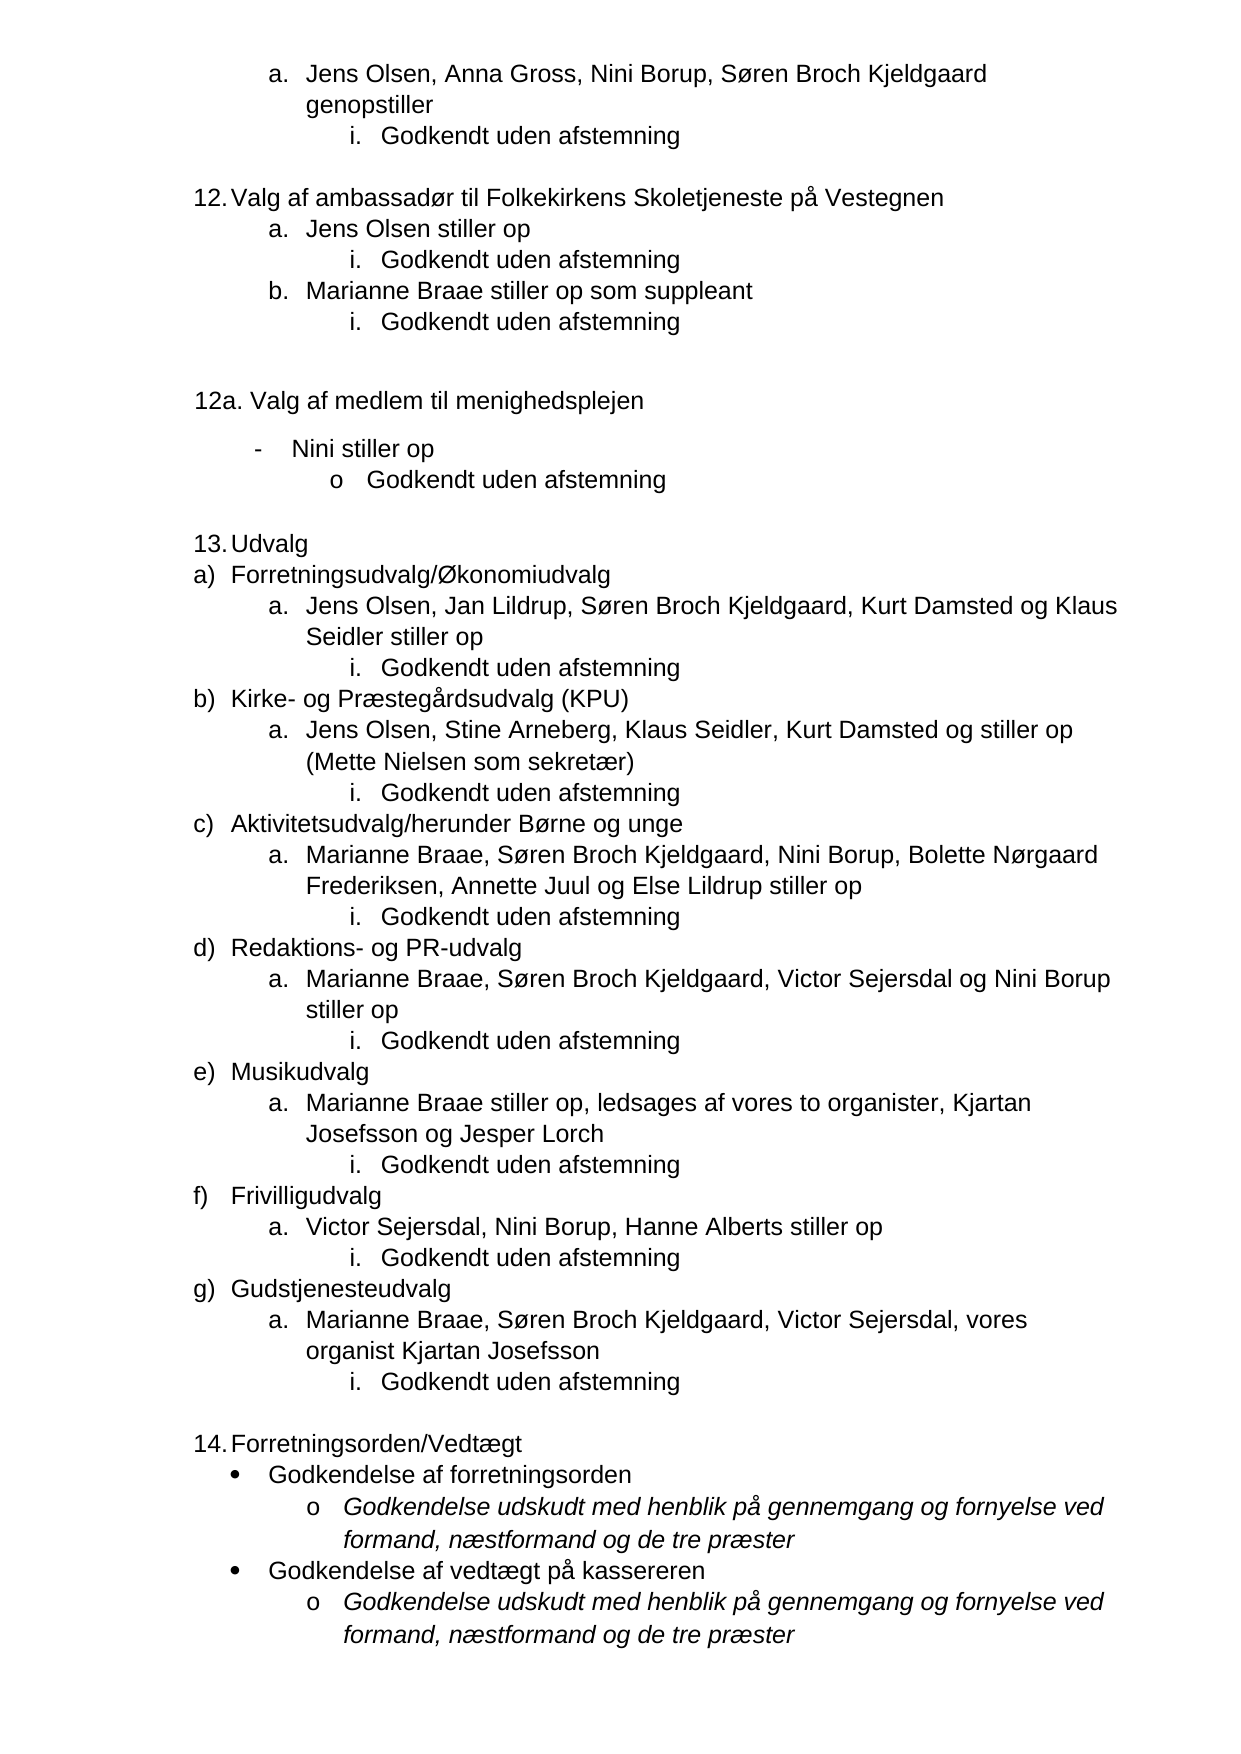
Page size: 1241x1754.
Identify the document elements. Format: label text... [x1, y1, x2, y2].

list Godkendt uden afstemning [362, 778, 1122, 806]
list Jens Olsen, Jan Lildrup, Søren Broch Kjeldgaard, Kurt Damsted og Klaus Seidler stiller op [268, 591, 1122, 651]
list Marianne Braae, Søren Broch Kjeldgaard, Victor Sejersdal og Nini Borup stiller op [268, 964, 1122, 1024]
list Godkendt uden afstemning [362, 1150, 1122, 1179]
list Musikudvalg [193, 1057, 1122, 1086]
list Marianne Braae, Søren Broch Kjeldgaard, Nini Borup, Bolette Nørgaard Frederiksen, Annette Juul og Else Lildrup stiller op [268, 840, 1122, 899]
list Forretningsudvalg/Økonomiudvalg [193, 560, 1122, 589]
list Godkendelse udskudt med henblik på gennemgang og fornyelse ved formand, næstformand og de tre præster [306, 1587, 1122, 1649]
list Redaktions- og PR-udvalg [193, 933, 1122, 962]
text 12a. Valg af medlem til menighedsplejen [118, 386, 1122, 415]
list Godkendt uden afstemning [329, 465, 1122, 496]
list Godkendt uden afstemning [362, 653, 1122, 682]
list Godkendt uden afstemning [362, 1243, 1122, 1272]
list Godkendelse af vedtægt på kassereren [231, 1556, 1122, 1585]
list Godkendelse af forretningsorden [231, 1461, 1122, 1489]
list Kirke- og Præstegårdsudvalg (KPU) [193, 684, 1122, 713]
list Valg af ambassadør til Folkekirkens Skoletjeneste på Vestegnen [193, 183, 1122, 212]
list Godkendt uden afstemning [362, 245, 1122, 274]
list Marianne Braae stiller op, ledsages af vores to organister, Kjartan Josefsson og Jesper Lorch [268, 1088, 1122, 1148]
list Godkendelse udskudt med henblik på gennemgang og fornyelse ved formand, næstformand og de tre præster [306, 1492, 1122, 1554]
list Godkendt uden afstemning [362, 121, 1122, 150]
list Jens Olsen, Stine Arneberg, Klaus Seidler, Kurt Damsted og stiller op (Mette Nielsen som sekretær) [268, 716, 1122, 775]
list Jens Olsen stiller op [268, 214, 1122, 243]
list Godkendt uden afstemning [362, 902, 1122, 931]
list Godkendt uden afstemning [362, 1026, 1122, 1055]
list Jens Olsen, Anna Gross, Nini Borup, Søren Broch Kjeldgaard genopstiller [268, 59, 1122, 119]
list Gudstjenesteudvalg [193, 1274, 1122, 1303]
list Frivilligudvalg [193, 1181, 1122, 1210]
list Godkendt uden afstemning [362, 307, 1122, 336]
list Udvalg [193, 529, 1122, 558]
list Godkendt uden afstemning [362, 1367, 1122, 1396]
list Forretningsorden/Vedtægt [193, 1429, 1122, 1458]
list Aktivitetsudvalg/herunder Børne og unge [193, 809, 1122, 837]
list Nini stiller op [254, 434, 1122, 463]
list Marianne Braae, Søren Broch Kjeldgaard, Victor Sejersdal, vores organist Kjartan Josefsson [268, 1305, 1122, 1365]
list Victor Sejersdal, Nini Borup, Hanne Alberts stiller op [268, 1212, 1122, 1241]
list Marianne Braae stiller op som suppleant [268, 276, 1122, 305]
